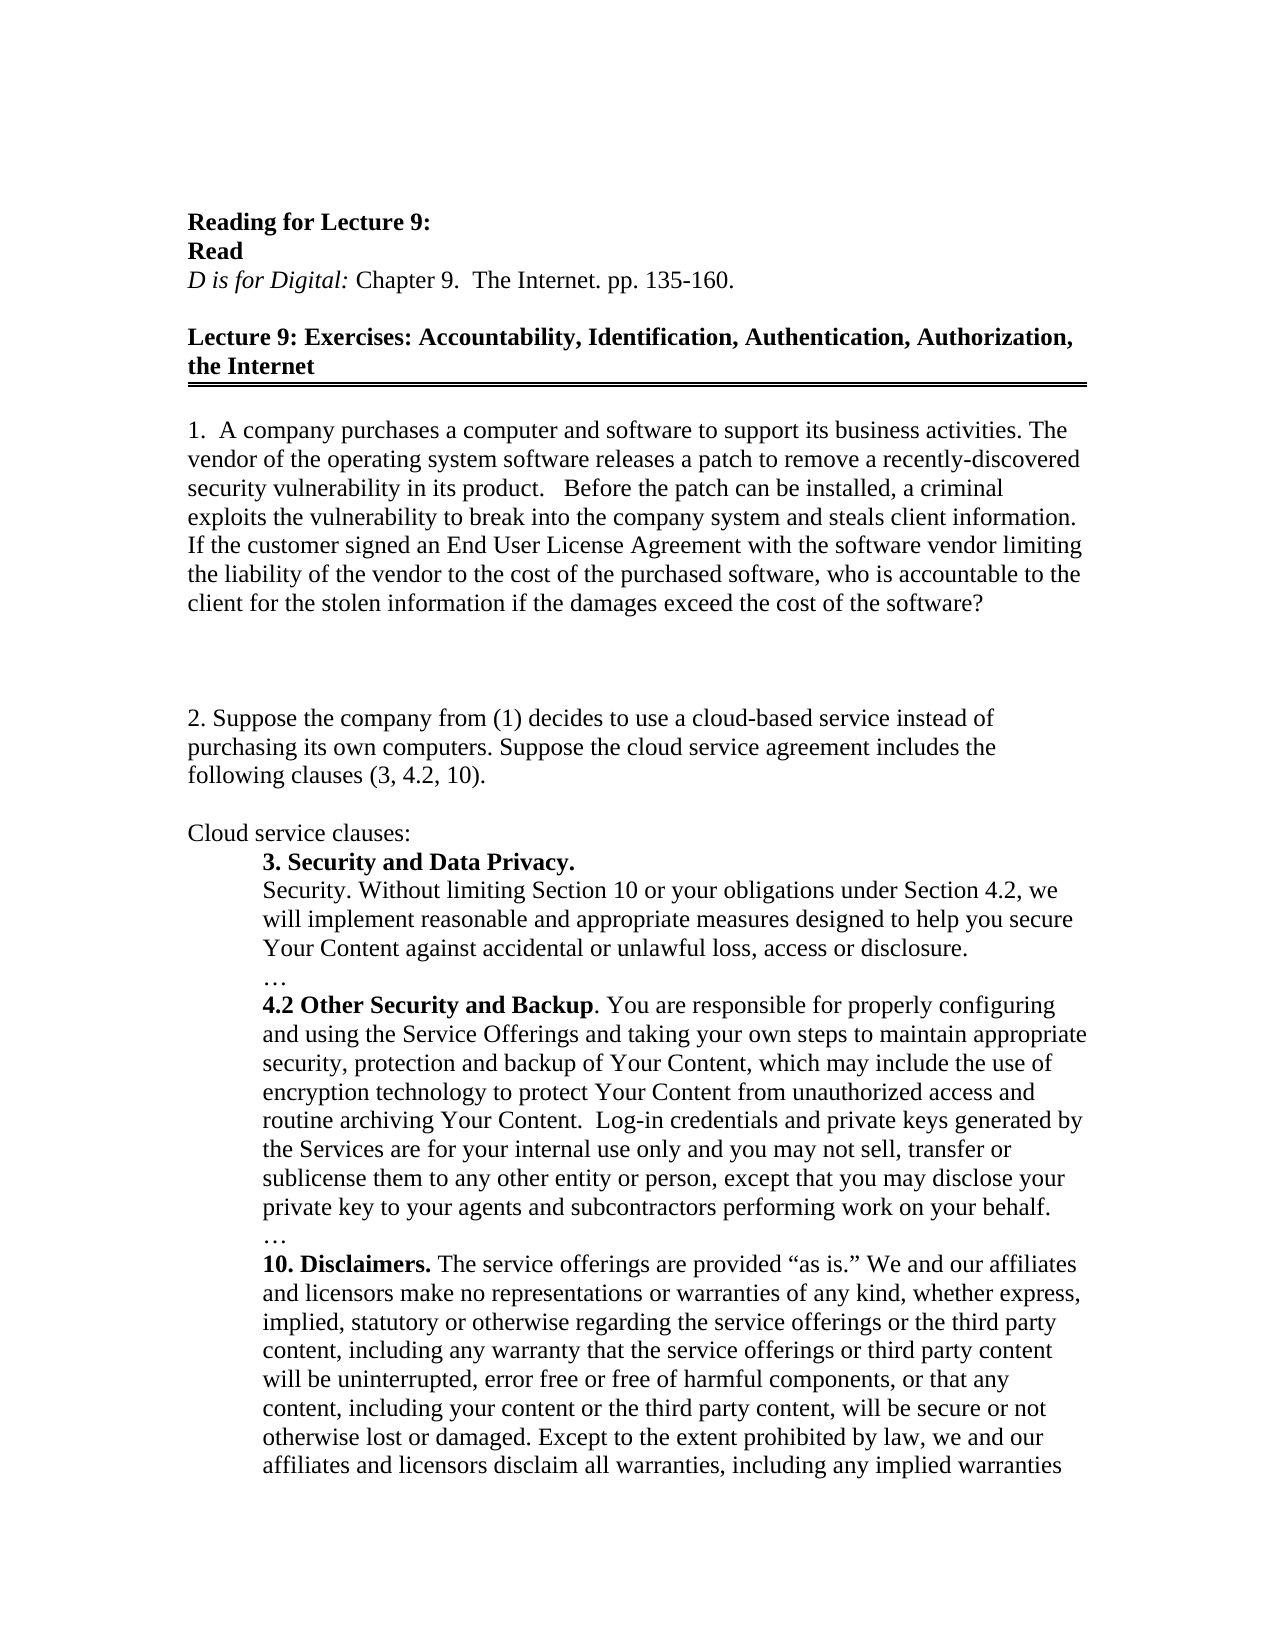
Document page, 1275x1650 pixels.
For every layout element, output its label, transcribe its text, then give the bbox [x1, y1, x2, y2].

text Read [187, 236, 1087, 265]
text Security. Without limiting Section 10 or your obligations under Section 4.2, we will implement reasonable and appropriate measures designed to help you secure Your Content against accidental or unlawful loss, access or disclosure. [262, 876, 1087, 962]
text Cloud service clauses: [187, 818, 1087, 847]
text Lecture 9: Exercises: Accountability, Identification, Authentication, Authorization, the Internet [187, 322, 1087, 387]
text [262, 1249, 1087, 1479]
text Reading for Lecture 9: [187, 207, 1087, 236]
text If the customer signed an End User License Agreement with the software vendor limiting the liability of the vendor to the cost of the purchased software, who is accountable to the client for the stolen information if the damages exceed the cost of the software? [187, 531, 1087, 617]
text 4.2 Other Security and Backup. You are responsible for properly configuring and using the Service Offerings and taking your own steps to maintain appropriate security, protection and backup of Your Content, which may include the use of encryption technology to protect Your Content from unauthorized access and routine archiving Your Content. Log-in credentials and private keys generated by the Services are for your internal use only and you may not sell, transfer or sublicense them to any other entity or person, except that you may disclose your private key to your agents and subcontractors performing work on your behalf. [262, 991, 1087, 1221]
text 2. Suppose the company from (1) decides to use a cloud-based service instead of purchasing its own computers. Suppose the cloud service agreement includes the following clauses (3, 4.2, 10). [187, 703, 1087, 789]
text … [262, 962, 1087, 991]
text … [262, 1221, 1087, 1249]
text D is for Digital: Chapter 9. The Internet. pp. 135-160. [187, 265, 1087, 294]
text 3. Security and Data Privacy. [262, 847, 1087, 876]
text 1. A company purchases a computer and software to support its business activities. The vendor of the operating system software releases a patch to remove a recently-discovered security vulnerability in its product. Before the patch can be installed, a criminal exploits the vulnerability to break into the company system and steals client information. [187, 416, 1087, 531]
